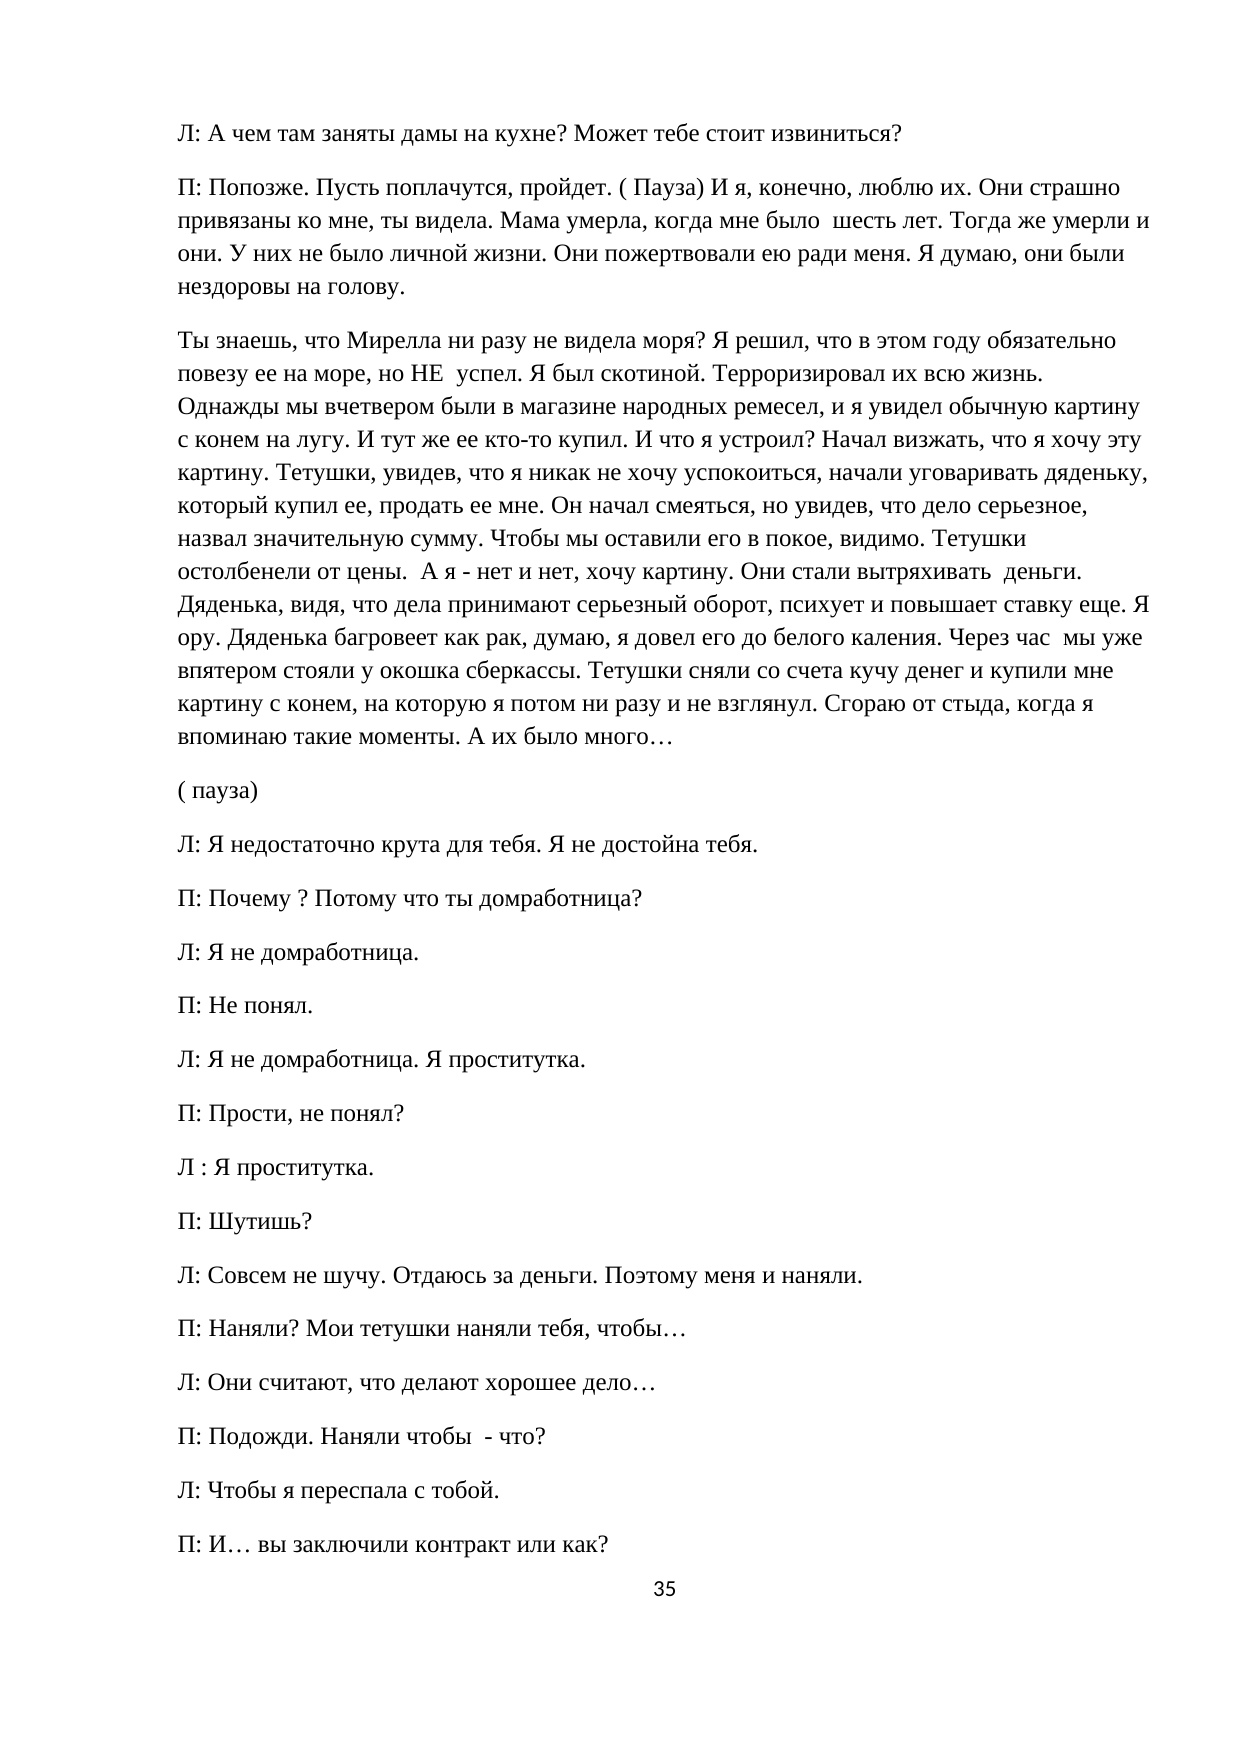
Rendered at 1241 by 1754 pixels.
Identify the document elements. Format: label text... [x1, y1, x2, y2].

text Л: Совсем не шучу. Отдаюсь за деньги. Поэтому меня и наняли. [177, 1260, 1152, 1288]
text П: Почему ? Потому что ты домработница? [177, 883, 1152, 911]
text ( пауза) [177, 775, 1152, 804]
text П: Прости, не понял? [177, 1098, 1152, 1127]
text П: Наняли? Мои тетушки наняли тебя, чтобы… [177, 1313, 1152, 1342]
text П: Не понял. [177, 990, 1152, 1019]
text П: Попозже. Пусть поплачутся, пройдет. ( Пауза) И я, конечно, люблю их. Они страшно привязаны ко мне, ты видела. Мама умерла, когда мне было шесть лет. Тогда же умерли и они. У них не было личной жизни. Они пожертвовали ею ради меня. Я думаю, они были нездоровы на голову. [177, 172, 1152, 300]
text П: Подожди. Наняли чтобы - что? [177, 1421, 1152, 1450]
text Л: А чем там заняты дамы на кухне? Может тебе стоит извиниться? [177, 118, 1152, 147]
text Л: Я не домработница. [177, 937, 1152, 965]
text Л: Я не домработница. Я проститутка. [177, 1044, 1152, 1073]
text П: Шутишь? [177, 1206, 1152, 1234]
text Л : Я проститутка. [177, 1152, 1152, 1181]
text Ты знаешь, что Мирелла ни разу не видела моря? Я решил, что в этом году обязательно повезу ее на море, но HE успел. Я был скотиной. Терроризировал их всю жизнь. Однажды мы вчетвером были в магазине народных ремесел, и я увидел обычную картину с конем на лугу. И тут же ее кто-то купил. И что я устроил? Начал визжать, что я хочу эту картину. Тетушки, увидев, что я никак не хочу успокоиться, начали уговаривать дяденьку, который купил ее, продать ее мне. Он начал смеяться, но увидев, что дело серьезное, назвал значительную сумму. Чтобы мы оставили его в покое, видимо. Тетушки остолбенели от цены. А я - нет и нет, хочу картину. Они стали вытряхивать деньги. Дяденька, видя, что дела принимают серьезный оборот, психует и повышает ставку еще. Я ору. Дяденька багровеет как рак, думаю, я довел его до белого каления. Через час мы уже впятером стояли у окошка сберкассы. Тетушки сняли со счета кучу денег и купили мне картину с конем, на которую я потом ни разу и не взглянул. Сгораю от стыда, когда я впоминаю такие моменты. А их было много… [177, 325, 1152, 750]
text Л: Я недостаточно крута для тебя. Я не достойна тебя. [177, 829, 1152, 858]
text Л: Они считают, что делают хорошее дело… [177, 1367, 1152, 1396]
text П: И… вы заключили контракт или как? [177, 1529, 1152, 1558]
text Л: Чтобы я переспала с тобой. [177, 1475, 1152, 1504]
